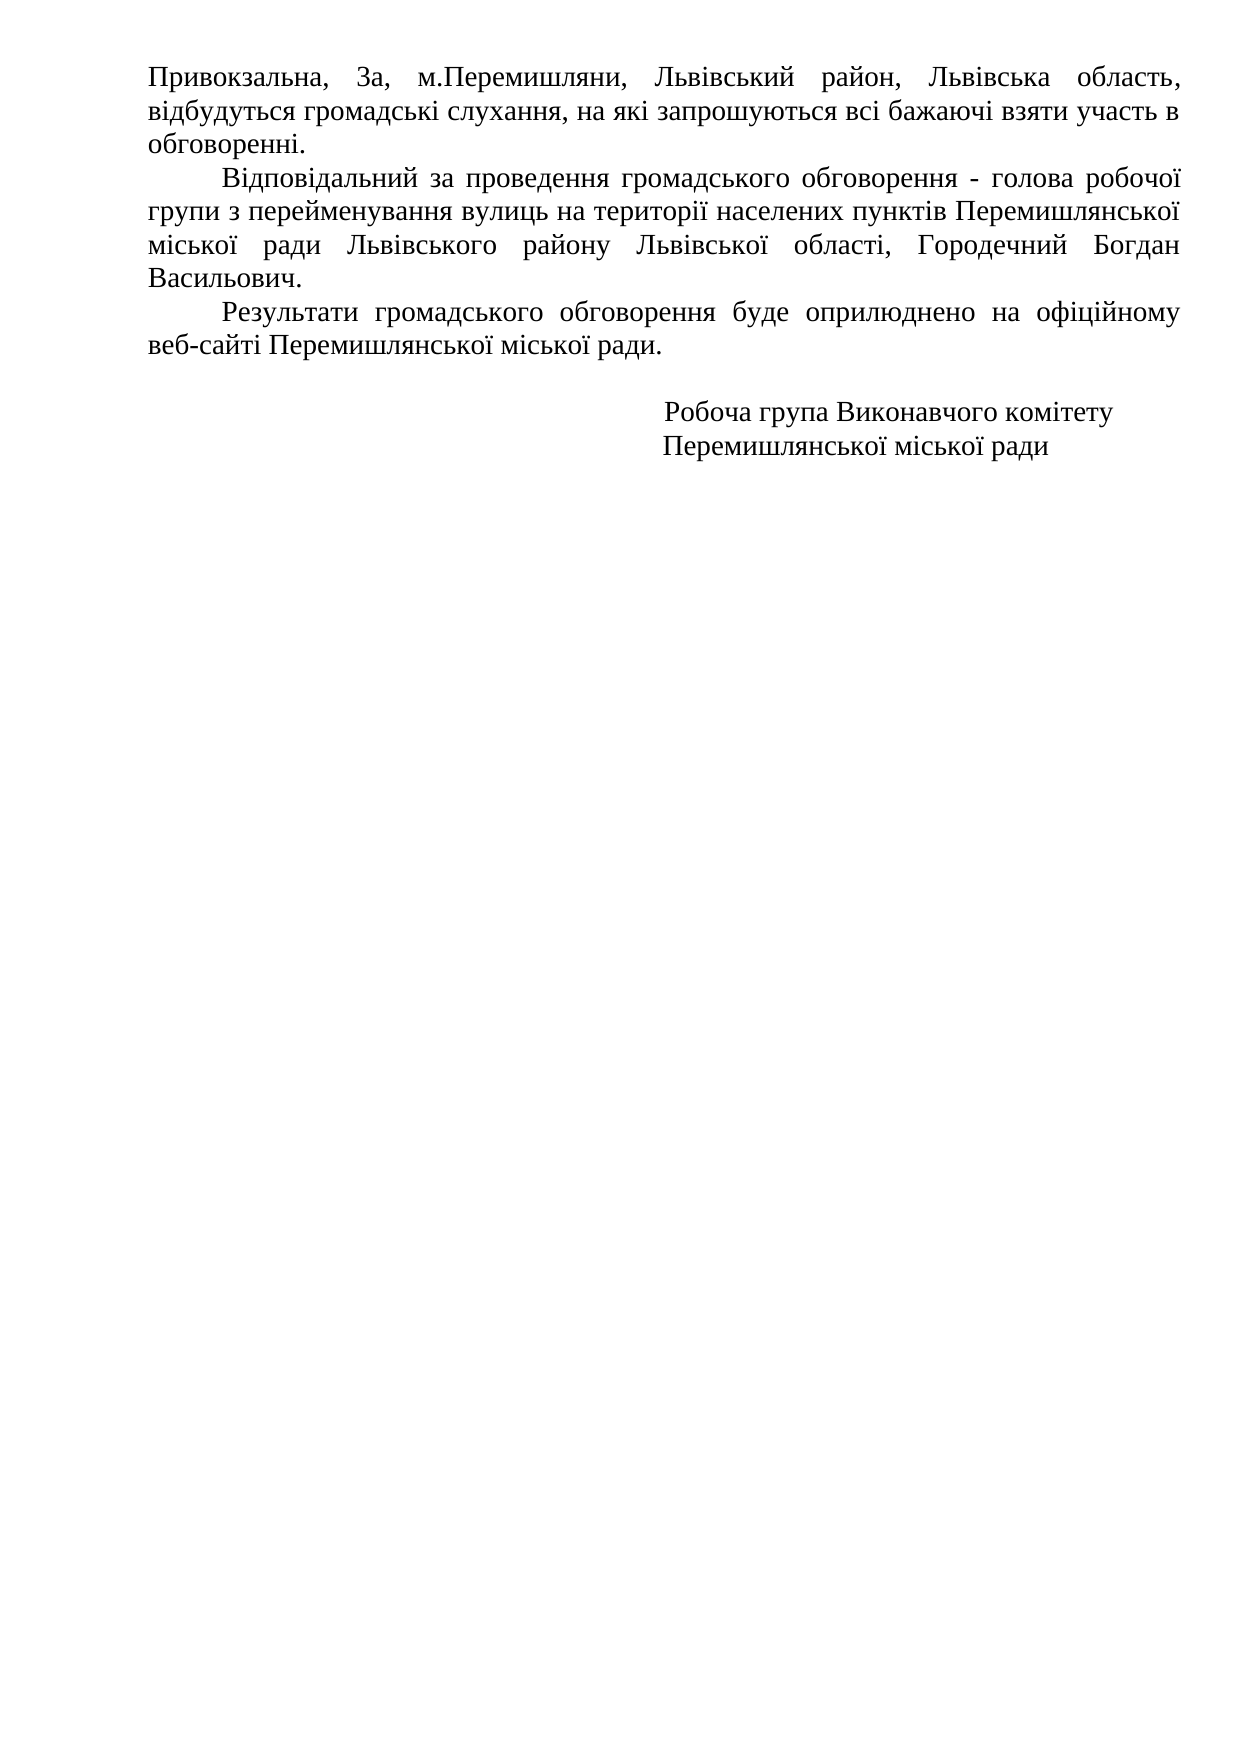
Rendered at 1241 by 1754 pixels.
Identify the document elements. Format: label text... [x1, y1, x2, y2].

text Відповідальний за проведення громадського обговорення - голова робочої групи з перейменування вулиць на території населених пунктів Перемишлянської міської ради Львівського району Львівської області, Городечний Богдан Васильович. [148, 160, 1181, 294]
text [148, 59, 1181, 160]
text Перемишлянської міської ради [148, 428, 1181, 462]
text Робоча група Виконавчого комітету [590, 394, 1181, 428]
text Результати громадського обговорення буде оприлюднено на офіційному веб-сайті Перемишлянської міської ради. [148, 294, 1181, 361]
